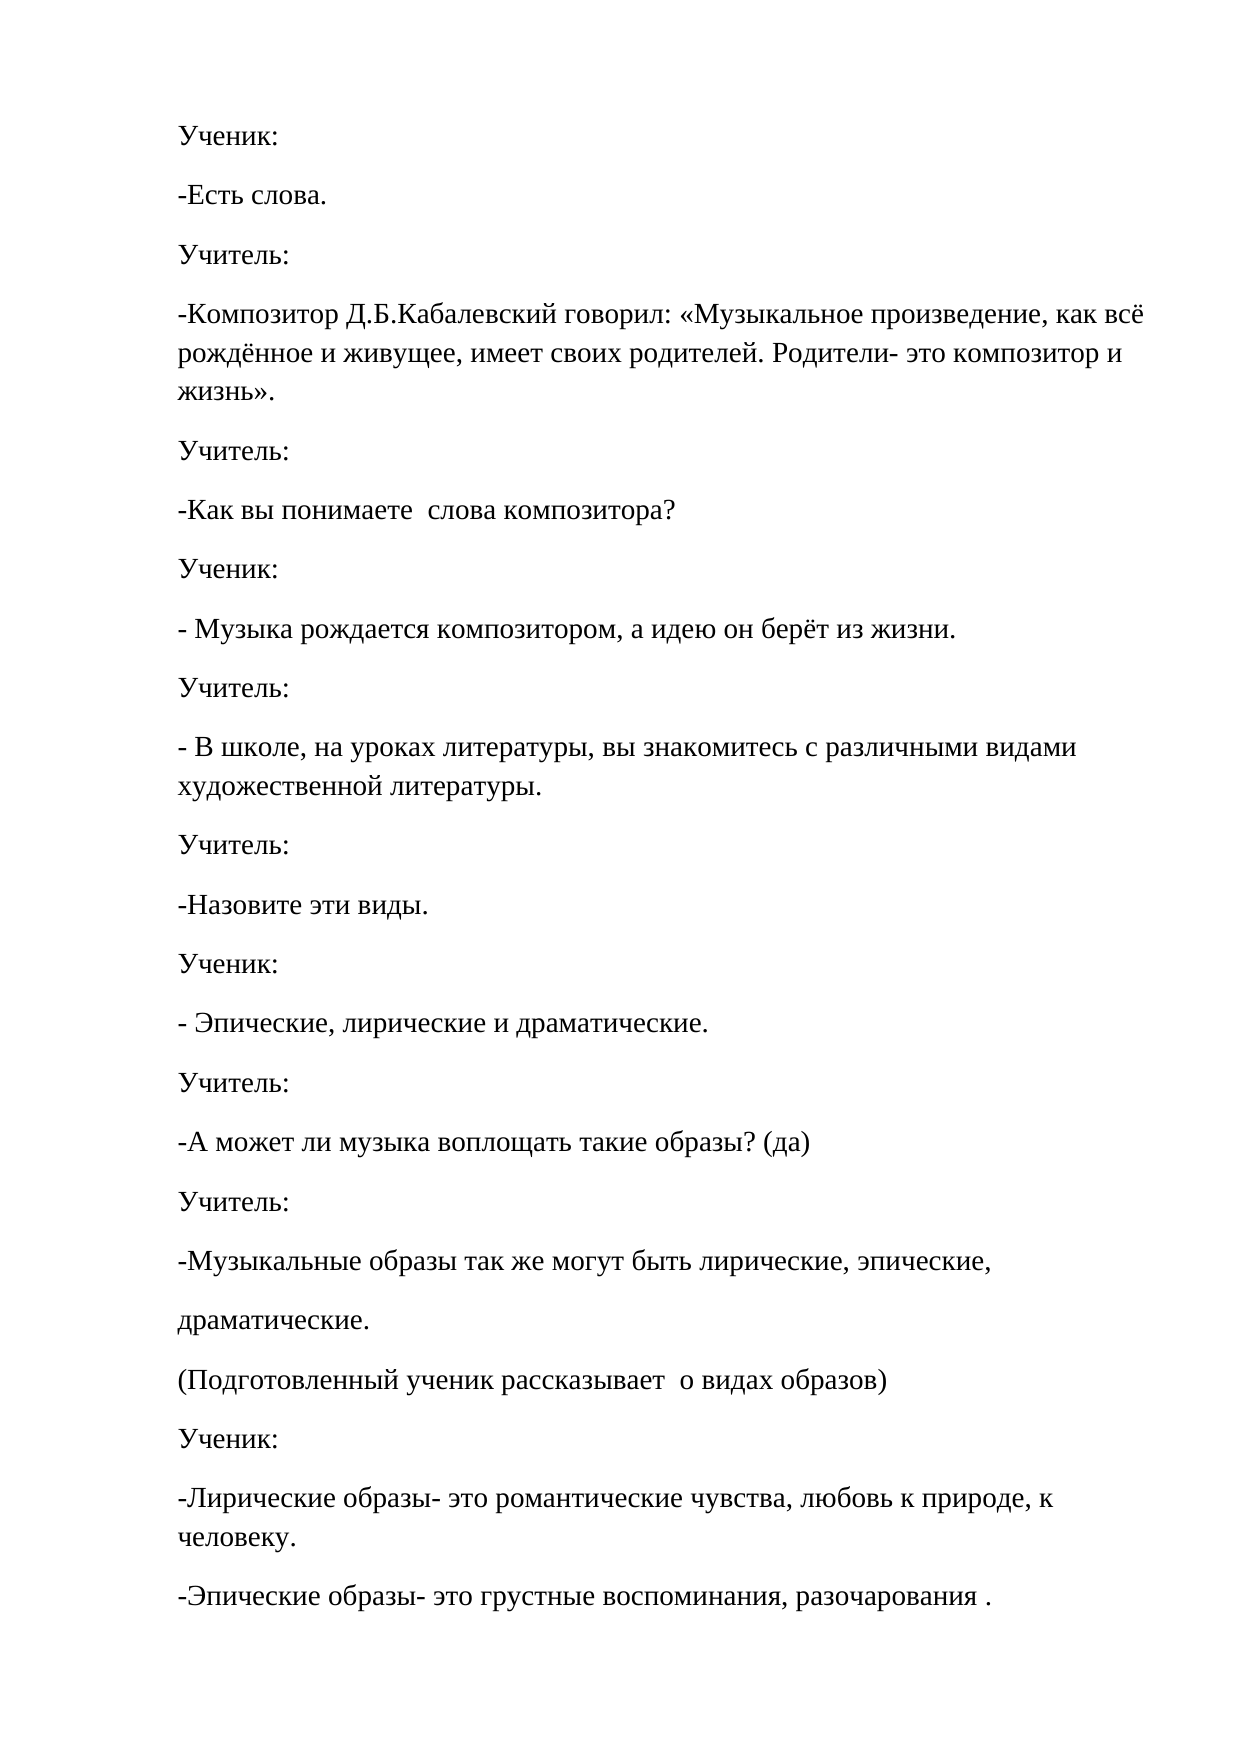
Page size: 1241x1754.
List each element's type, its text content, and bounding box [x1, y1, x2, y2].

text Учитель: [177, 433, 1152, 466]
text Ученик: [177, 1421, 1152, 1455]
text - В школе, на уроках литературы, вы знакомитесь с различными видами художественной литературы. [177, 729, 1152, 802]
text - Эпические, лирические и драматические. [177, 1006, 1152, 1039]
text -Лирические образы- это романтические чувства, любовь к природе, к человеку. [177, 1481, 1152, 1553]
text -Назовите эти виды. [177, 887, 1152, 920]
text -Композитор Д.Б.Кабалевский говорил: «Музыкальное произведение, как всё рождённое и живущее, имеет своих родителей. Родители- это композитор и жизнь». [177, 296, 1152, 407]
text (Подготовленный ученик рассказывает о видах образов) [177, 1362, 1152, 1395]
text Учитель: [177, 670, 1152, 704]
text -Как вы понимаете слова композитора? [177, 492, 1152, 526]
text -А может ли музыка воплощать такие образы? (да) [177, 1124, 1152, 1158]
text -Музыкальные образы так же могут быть лирические, эпические, [177, 1243, 1152, 1277]
text -Эпические образы- это грустные воспоминания, разочарования . [177, 1578, 1152, 1612]
text - Музыка рождается композитором, а идею он берёт из жизни. [177, 611, 1152, 644]
text драматические. [177, 1302, 1152, 1336]
text Ученик: [177, 551, 1152, 585]
text Учитель: [177, 1065, 1152, 1098]
text -Есть слова. [177, 177, 1152, 211]
text Ученик: [177, 946, 1152, 980]
text Учитель: [177, 1184, 1152, 1217]
text Учитель: [177, 237, 1152, 270]
text Учитель: [177, 827, 1152, 861]
text Ученик: [177, 118, 1152, 152]
